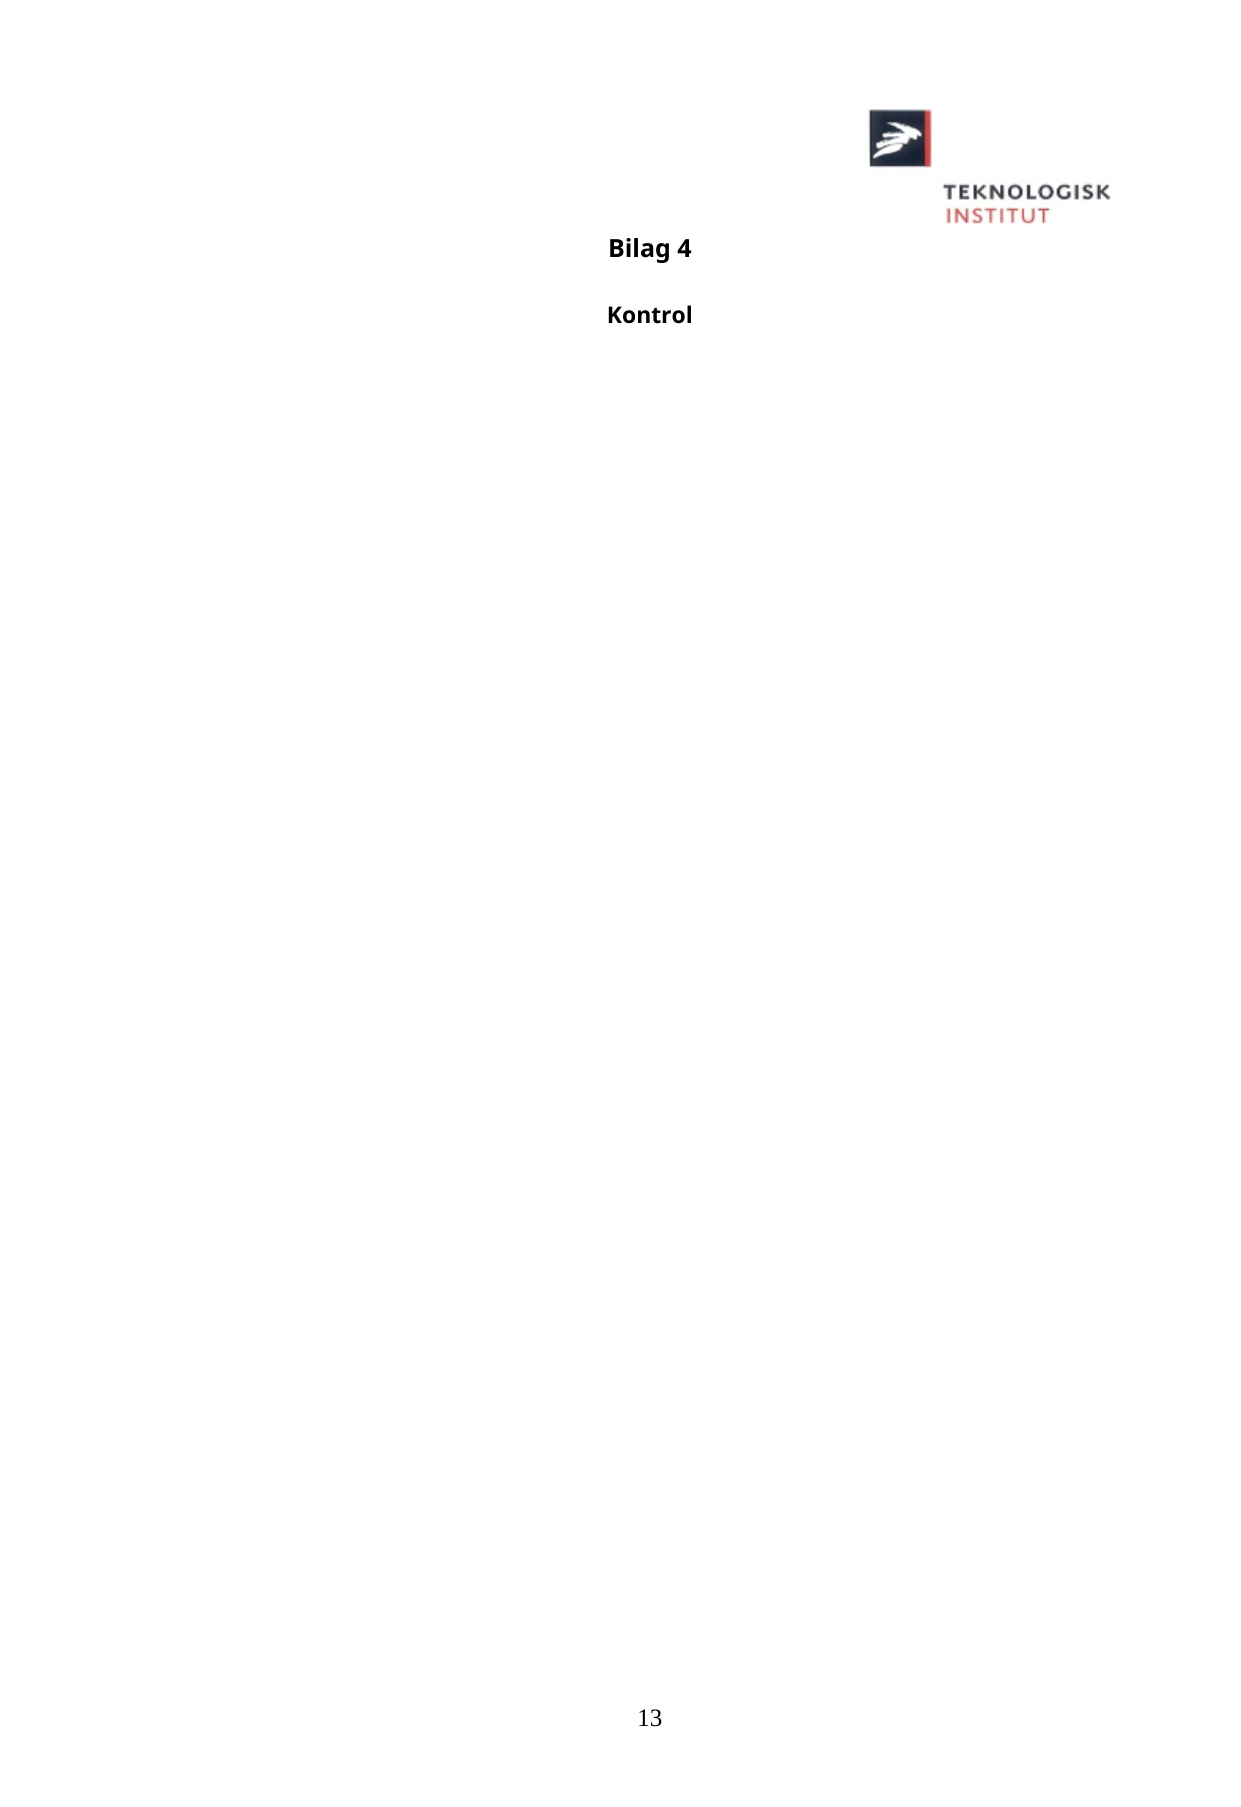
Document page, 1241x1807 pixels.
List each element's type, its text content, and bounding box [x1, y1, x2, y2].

text Bilag 4 [177, 231, 1122, 265]
picture [853, 102, 1123, 231]
text Kontrol [177, 299, 1122, 330]
